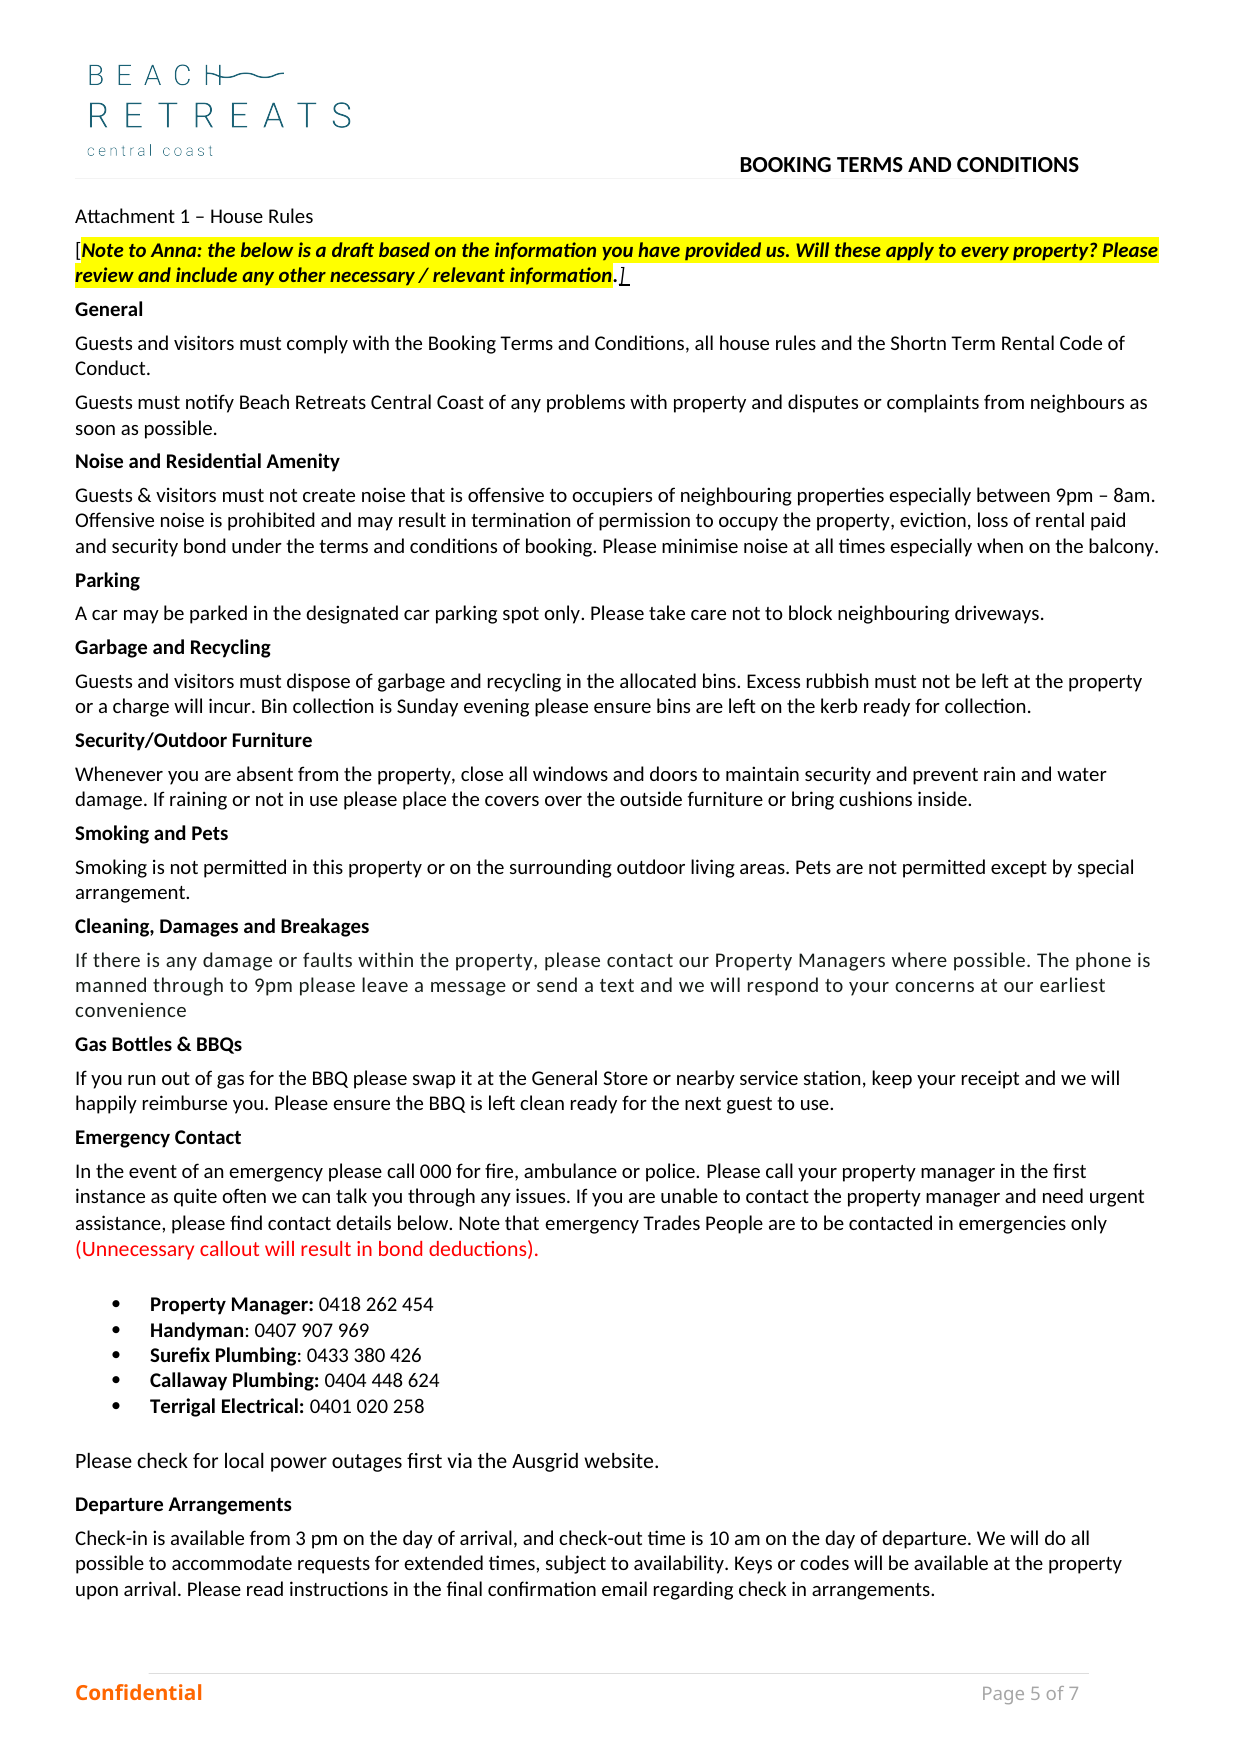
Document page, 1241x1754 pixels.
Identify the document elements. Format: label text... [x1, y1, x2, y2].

subtitle Attachment 1 – House Rules [75, 203, 1162, 229]
text General [75, 296, 1162, 322]
text [Note to Anna: the below is a draft based on the information you have provided us. Will these apply to every property? Please review and include any other necessary / relevant information.] [613, 237, 1162, 288]
text Guests & visitors must not create noise that is offensive to occupiers of neighbouring properties especially between 9pm – 8am. Offensive noise is prohibited and may result in termination of permission to occupy the property, eviction, loss of rental paid and security bond under the terms and conditions of booking. Please minimise noise at all times especially when on the balcony. [75, 482, 1162, 558]
text Guests and visitors must comply with the Booking Terms and Conditions, all house rules and the Shortn Term Rental Code of Conduct. [75, 330, 1162, 381]
text Gas Bottles & BBQs [75, 1031, 1162, 1057]
text Whenever you are absent from the property, close all windows and doors to maintain security and prevent rain and water damage. If raining or not in use please place the covers over the outside furniture or bring cushions inside. [75, 761, 1162, 812]
text A car may be parked in the designated car parking spot only. Please take care not to block neighbouring driveways. [75, 601, 1162, 626]
text Security/Outdoor Furniture [75, 727, 1162, 753]
text Please check for local power outages first via the Ausgrid website. [75, 1448, 1162, 1474]
text Smoking and Pets [75, 820, 1162, 846]
text Guests must notify Beach Retreats Central Coast of any problems with property and disputes or complaints from neighbours as soon as possible. [75, 389, 1162, 440]
list Handyman: 0407 907 969 [112, 1317, 1162, 1342]
text Noise and Residential Amenity [75, 448, 1162, 474]
list Surefix Plumbing: 0433 380 426 [112, 1342, 1162, 1368]
list Callaway Plumbing: 0404 448 624 [112, 1368, 1162, 1393]
text If you run out of gas for the BBQ please swap it at the General Store or nearby service station, keep your receipt and we will happily reimburse you. Please ensure the BBQ is left clean ready for the next guest to use. [75, 1065, 1162, 1116]
text Cleaning, Damages and Breakages [75, 913, 1162, 938]
list Terrigal Electrical: 0401 020 258 [112, 1393, 1162, 1418]
text If there is any damage or faults within the property, please contact our Property Managers where possible. The phone is manned through to 9pm please leave a message or send a text and we will respond to your concerns at our earliest convenience [75, 947, 1162, 1023]
text Garbage and Recycling [75, 634, 1162, 660]
list Property Manager: 0418 262 454 [112, 1291, 1162, 1317]
text Smoking is not permitted in this property or on the surrounding outdoor living areas. Pets are not permitted except by special arrangement. [75, 854, 1162, 905]
text Departure Arrangements [75, 1491, 1162, 1517]
text Emergency Contact [75, 1124, 1162, 1150]
text In the event of an emergency please call 000 for fire, ambulance or police. Please call your property manager in the first instance as quite often we can talk you through any issues. If you are unable to contact the property manager and need urgent assistance, please find contact details below. Note that emergency Trades People are to be contacted in emergencies only (Unnecessary callout will result in bond deductions). [75, 1158, 1162, 1262]
picture [75, 47, 363, 173]
text Guests and visitors must dispose of garbage and recycling in the allocated bins. Excess rubbish must not be left at the property or a charge will incur. Bin collection is Sunday evening please ensure bins are left on the kerb ready for collection. [75, 668, 1162, 719]
text Parking [75, 567, 1162, 592]
text Check-in is available from 3 pm on the day of arrival, and check-out time is 10 am on the day of departure. We will do all possible to accommodate requests for extended times, subject to availability. Keys or codes will be available at the property upon arrival. Please read instructions in the final confirmation email regarding check in arrangements. [75, 1525, 1162, 1601]
